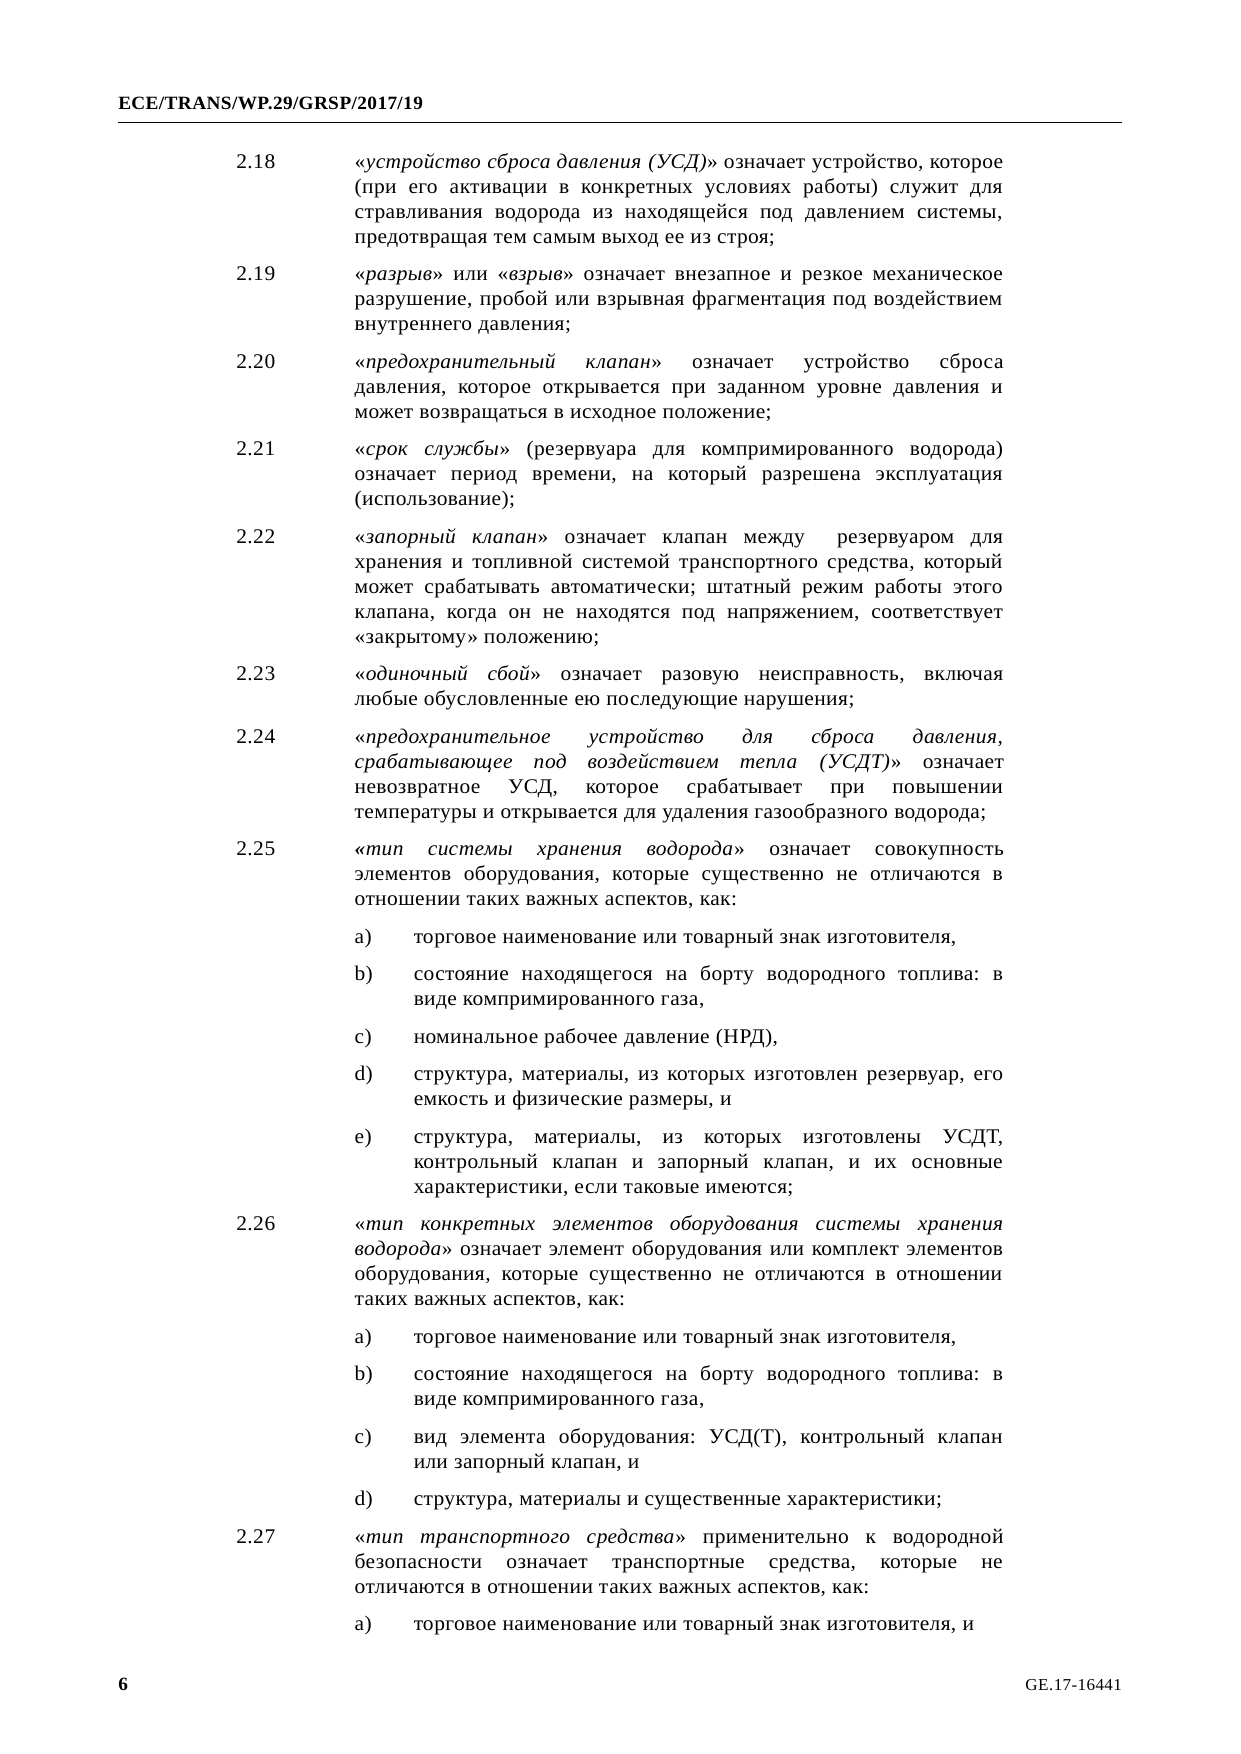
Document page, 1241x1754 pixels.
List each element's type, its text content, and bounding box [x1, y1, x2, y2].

text a) торговое наименование или товарный знак изготовителя, [354, 923, 1004, 948]
text 2.26 «тип конкретных элементов оборудования системы хранения водорода» означает элемент оборудования или комплект элементов оборудования, которые существенно не отличаются в отношении таких важных аспектов, как: [236, 1210, 1004, 1310]
text 2.23 «одиночный сбой» означает разовую неисправность, включая любые обусловленные ею последующие нарушения; [236, 660, 1004, 710]
text a) торговое наименование или товарный знак изготовителя, и [354, 1610, 1004, 1635]
text с) номинальное рабочее давление (НРД), [354, 1023, 1004, 1048]
text с) вид элемента оборудования: УСД(T), контрольный клапан или запорный клапан, и [354, 1423, 1004, 1473]
text 2.27 «тип транспортного средства» применительно к водородной безопасности означает транспортные средства, которые не отличаются в отношении таких важных аспектов, как: [236, 1523, 1004, 1598]
text a) торговое наименование или товарный знак изготовителя, [295, 1323, 1004, 1348]
text b) состояние находящегося на борту водородного топлива: в виде компримированного газа, [354, 1360, 1004, 1410]
text 2.20 «предохранительный клапан» означает устройство сброса давления, которое открывается при заданном уровне давления и может возвращаться в исходное положение; [236, 348, 1004, 423]
text 2.25 «тип системы хранения водорода» означает совокупность элементов оборудования, которые существенно не отличаются в отношении таких важных аспектов, как: [236, 835, 1004, 910]
text 2.24 «предохранительное устройство для сброса давления, срабатывающее под воздействием тепла (УСДТ)» означает невозвратное УСД, которое срабатывает при повышении температуры и открывается для удаления газообразного водорода; [236, 723, 1004, 823]
text 2.22 «запорный клапан» означает клапан между резервуаром для хранения и топливной системой транспортного средства, который может срабатывать автоматически; штатный режим работы этого клапана, когда он не находятся под напряжением, соответствует «закрытому» положению; [236, 523, 1004, 648]
text d) структура, материалы и существенные характеристики; [236, 1485, 1004, 1510]
text 2.18 «устройство сброса давления (УСД)» означает устройство, которое (при его активации в конкретных условиях работы) служит для стравливания водорода из находящейся под давлением системы, предотвращая тем самым выход ее из строя; [236, 148, 1004, 248]
text 2.19 «разрыв» или «взрыв» означает внезапное и резкое механическое разрушение, пробой или взрывная фрагментация под воздействием внутреннего давления; [236, 260, 1004, 335]
text b) состояние находящегося на борту водородного топлива: в виде компримированного газа, [354, 960, 1004, 1010]
text d) структура, материалы, из которых изготовлен резервуар, его емкость и физические размеры, и [354, 1060, 1004, 1110]
text 2.21 «срок службы» (резервуара для компримированного водорода) означает период времени, на который разрешена эксплуатация (использование); [236, 435, 1004, 510]
text е) структура, материалы, из которых изготовлены УСДТ, контрольный клапан и запорный клапан, и их основные характеристики, если таковые имеются; [354, 1123, 1004, 1198]
